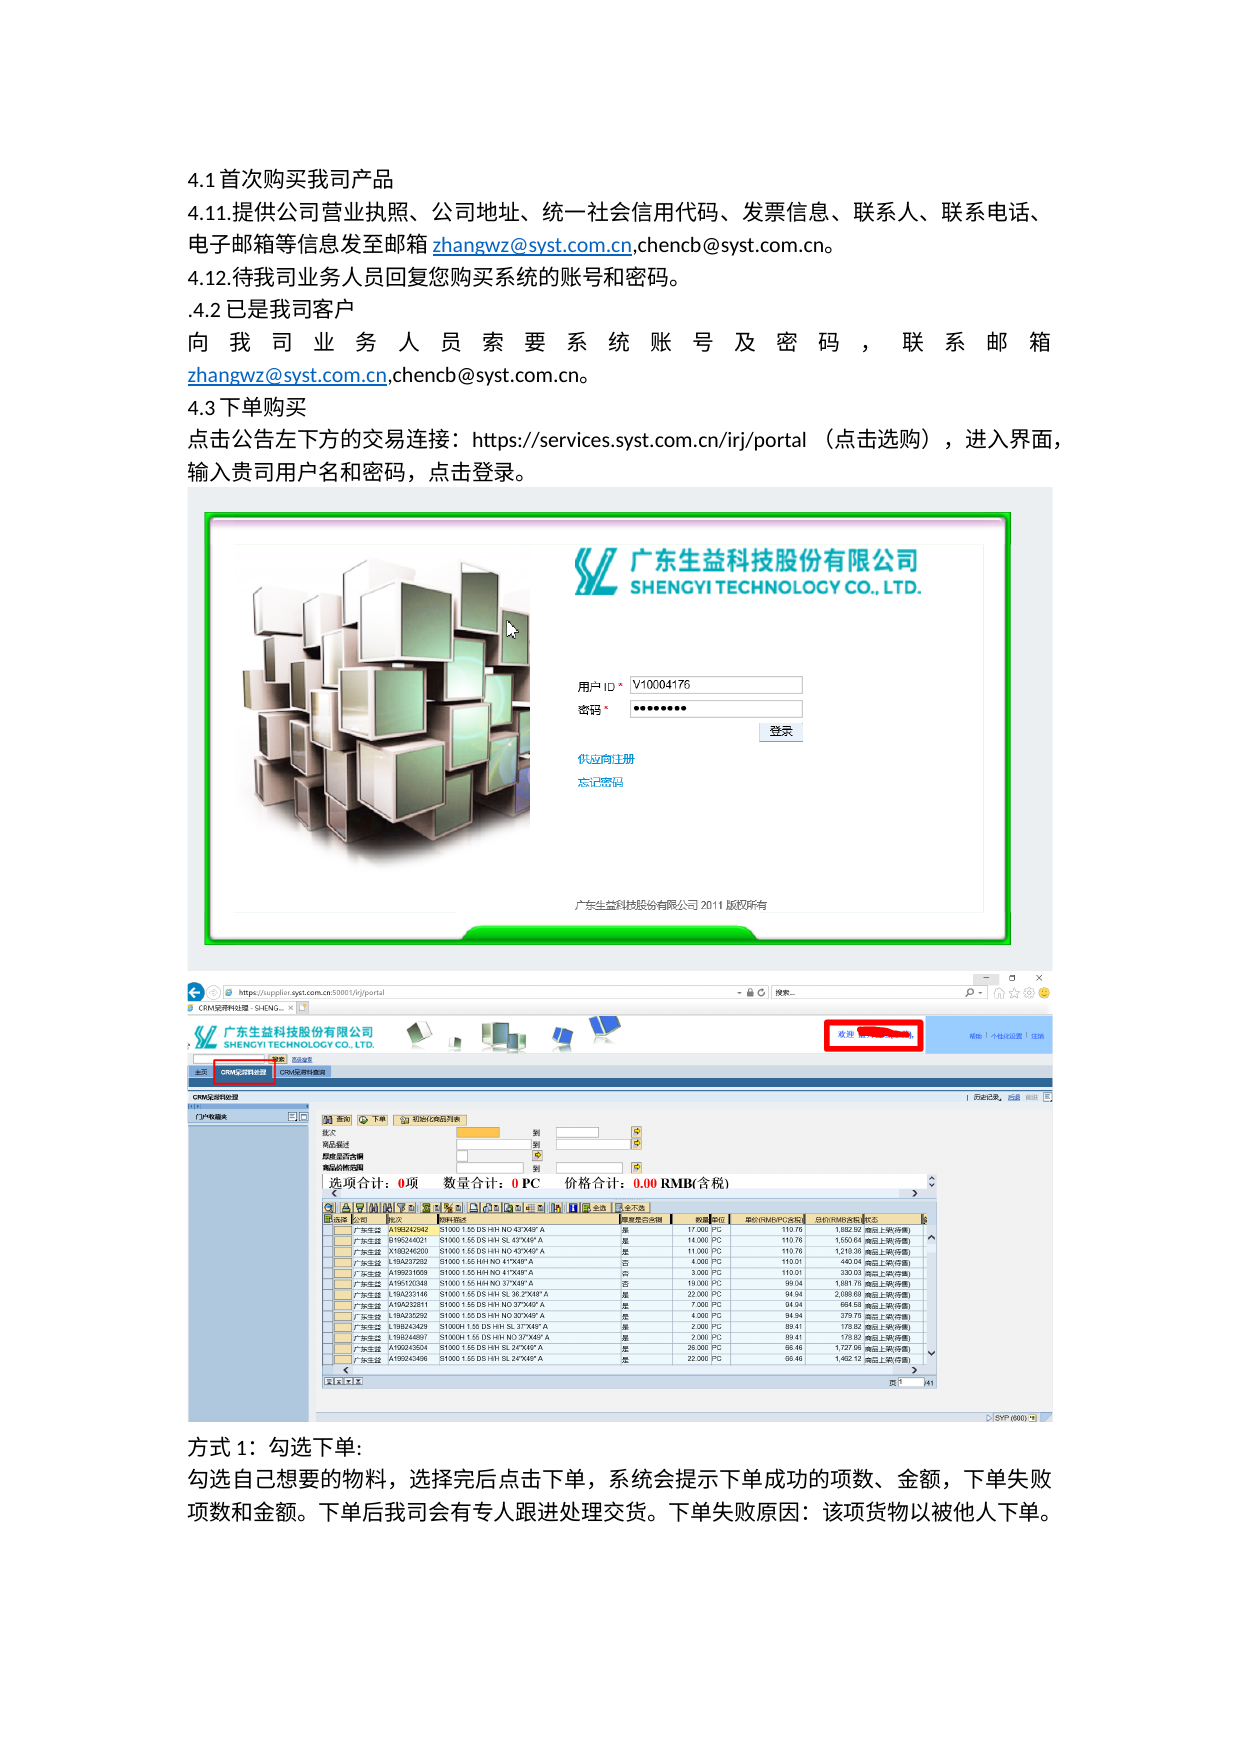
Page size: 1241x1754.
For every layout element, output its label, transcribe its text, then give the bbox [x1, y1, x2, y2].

text 4.1首次购买我司产品 [187, 162, 1053, 194]
picture [190, 990, 199, 997]
text 勾选自己想要的物料，选择完后点击下单，系统会提示下单成功的项数、金额，下单失败项数和金额。下单后我司会有专人跟进处理交货。下单失败原因：该项货物以被他人下单。 [187, 1462, 1053, 1527]
picture [187, 974, 1053, 1422]
text 方式1：勾选下单: [187, 1429, 1053, 1462]
text 4.11.提供公司营业执照、公司地址、统一社会信用代码、发票信息、联系人、联系电话、电子邮箱等信息发至邮箱zhangwz@syst.com.cn,chencb@syst.com.cn。 [187, 194, 1053, 259]
text .4.2已是我司客户 [187, 292, 1053, 324]
text 点击公告左下方的交易连接：https://services.syst.com.cn/irj/portal （点击选购），进入界面，输入贵司用户名和密码，点击登录。 [187, 422, 1053, 487]
text 向我司业务人员索要系统账号及密码，联系邮箱zhangwz@syst.com.cn,chencb@syst.com.cn。 [187, 324, 1053, 389]
picture [187, 487, 1053, 971]
text 4.12.待我司业务人员回复您购买系统的账号和密码。 [187, 259, 1053, 292]
text 4.3下单购买 [187, 389, 1053, 422]
